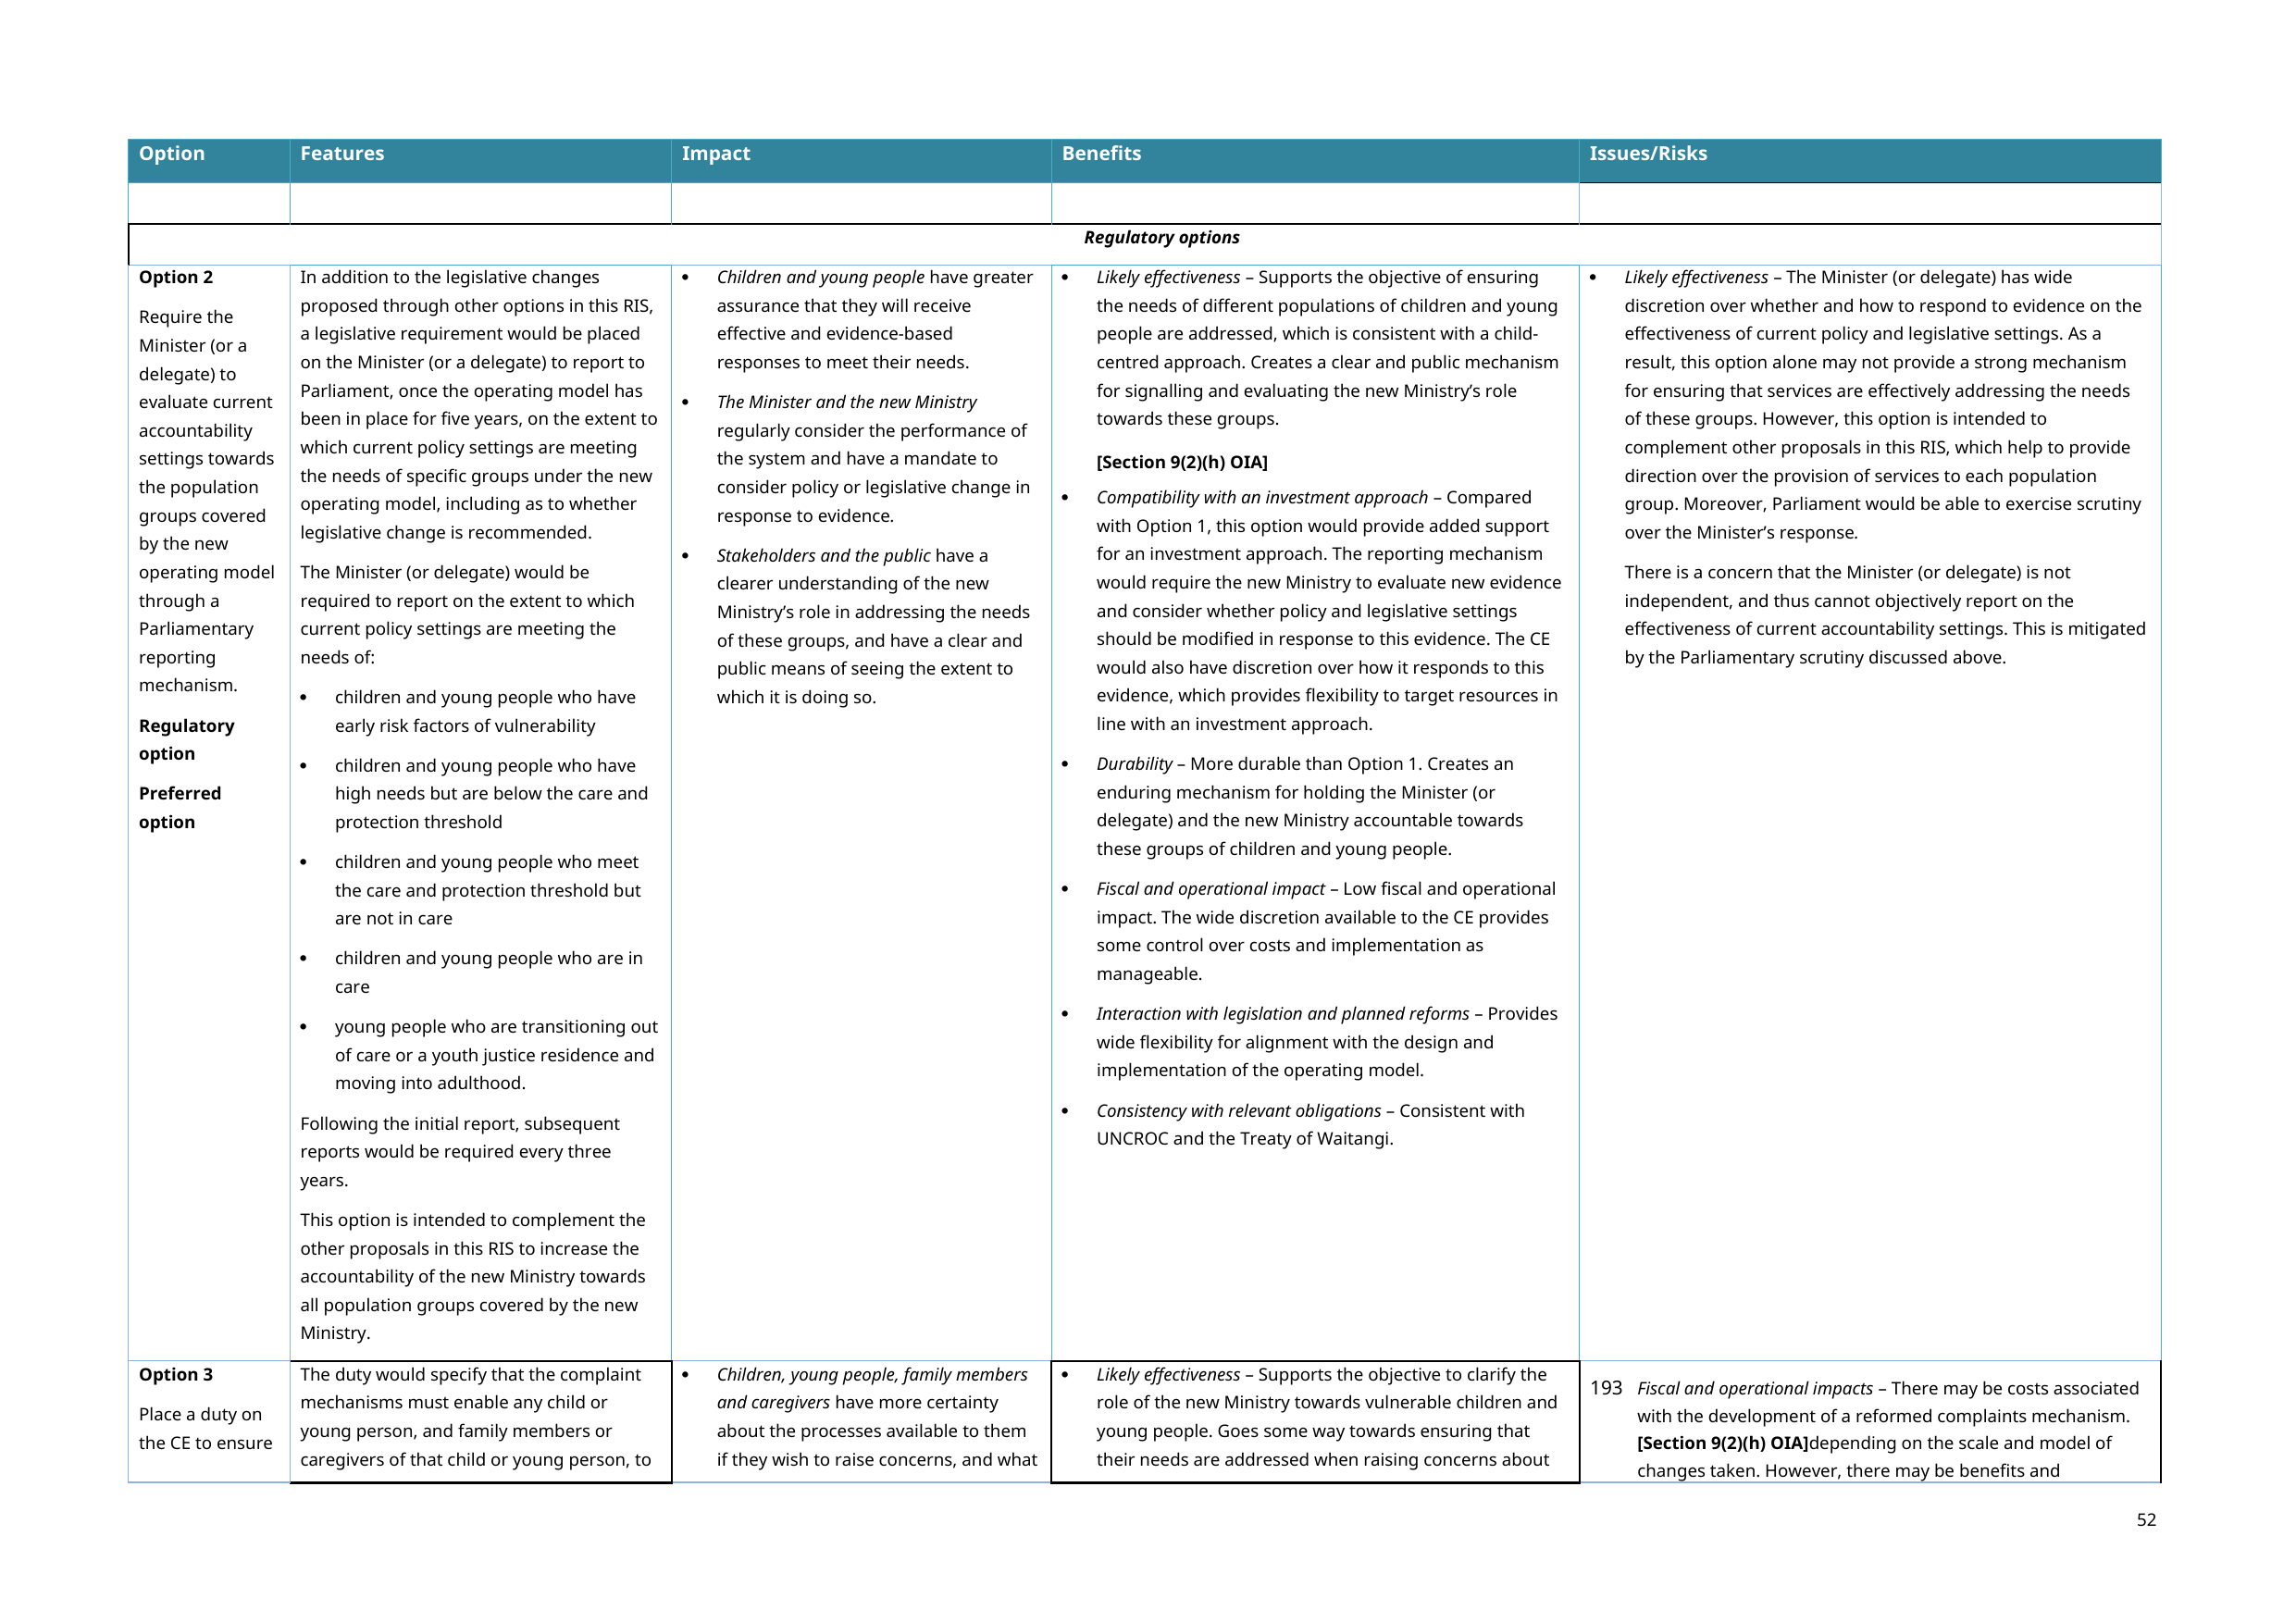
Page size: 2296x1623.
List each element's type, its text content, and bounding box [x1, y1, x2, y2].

table_header Impact [672, 140, 1051, 182]
table_cell Likely effectiveness – The Minister (or delegate) has wide discretion over whether and how to respond to evidence on the effectiveness of current policy and legislative settings. As a result, this option alone may not provide a strong mechanism for ensuring that services are effectively addressing the needs of these groups. However, this option is intended to complement other proposals in this RIS, which help to provide direction over the provision of services to each population group. Moreover, Parliament would be able to exercise scrutiny over the Minister’s response. There is a concern that the Minister (or delegate) is not independent, and thus cannot objectively report on the effectiveness of current accountability settings. This is mitigated by the Parliamentary scrutiny discussed above. [1580, 266, 2161, 1360]
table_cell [291, 1362, 671, 1481]
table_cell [1580, 183, 2161, 223]
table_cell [1052, 183, 1579, 223]
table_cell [1052, 1362, 1579, 1481]
table_header Benefits [1052, 140, 1579, 182]
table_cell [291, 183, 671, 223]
table_header Option [129, 140, 290, 182]
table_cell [1581, 1361, 2160, 1481]
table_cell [672, 183, 1051, 223]
table_cell In addition to the legislative changes proposed through other options in this RIS, a legislative requirement would be placed on the Minister (or a delegate) to report to Parliament, once the operating model has been in place for five years, on the extent to which current policy settings are meeting the needs of specific groups under the new operating model, including as to whether legislative change is recommended. The Minister (or delegate) would be required to report on the extent to which current policy settings are meeting the needs of: children and young people who have early risk factors of vulnerability children and young people who have high needs but are below the care and protection threshold children and young people who meet the care and protection threshold but are not in care children and young people who are in care young people who are transitioning out of care or a youth justice residence and moving into adulthood. Following the initial report, subsequent reports would be required every three years. This option is intended to complement the other proposals in this RIS to increase the accountability of the new Ministry towards all population groups covered by the new Ministry. [291, 266, 671, 1360]
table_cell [129, 1361, 290, 1481]
table_cell Regulatory options [130, 225, 2161, 265]
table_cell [673, 1361, 1050, 1481]
table_header Features [291, 140, 671, 182]
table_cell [129, 183, 290, 223]
table_cell Option 2 Require the Minister (or a delegate) to evaluate current accountability settings towards the population groups covered by the new operating model through a Parliamentary reporting mechanism. Regulatory option Preferred option [129, 266, 290, 1360]
table_header Issues/Risks [1580, 140, 2161, 182]
table_cell Likely effectiveness – Supports the objective of ensuring the needs of different populations of children and young people are addressed, which is consistent with a child-centred approach. Creates a clear and public mechanism for signalling and evaluating the new Ministry’s role towards these groups. [Section 9(2)(h) OIA] Compatibility with an investment approach – Compared with Option 1, this option would provide added support for an investment approach. The reporting mechanism would require the new Ministry to evaluate new evidence and consider whether policy and legislative settings should be modified in response to this evidence. The CE would also have discretion over how it responds to this evidence, which provides flexibility to target resources in line with an investment approach. Durability – More durable than Option 1. Creates an enduring mechanism for holding the Minister (or delegate) and the new Ministry accountable towards these groups of children and young people. Fiscal and operational impact – Low fiscal and operational impact. The wide discretion available to the CE provides some control over costs and implementation as manageable. Interaction with legislation and planned reforms – Provides wide flexibility for alignment with the design and implementation of the operating model. Consistency with relevant obligations – Consistent with UNCROC and the Treaty of Waitangi. [1052, 266, 1579, 1360]
table_cell Children and young people have greater assurance that they will receive effective and evidence-based responses to meet their needs. The Minister and the new Ministry regularly consider the performance of the system and have a mandate to consider policy or legislative change in response to evidence. Stakeholders and the public have a clearer understanding of the new Ministry’s role in addressing the needs of these groups, and have a clear and public means of seeing the extent to which it is doing so. [672, 266, 1051, 1360]
